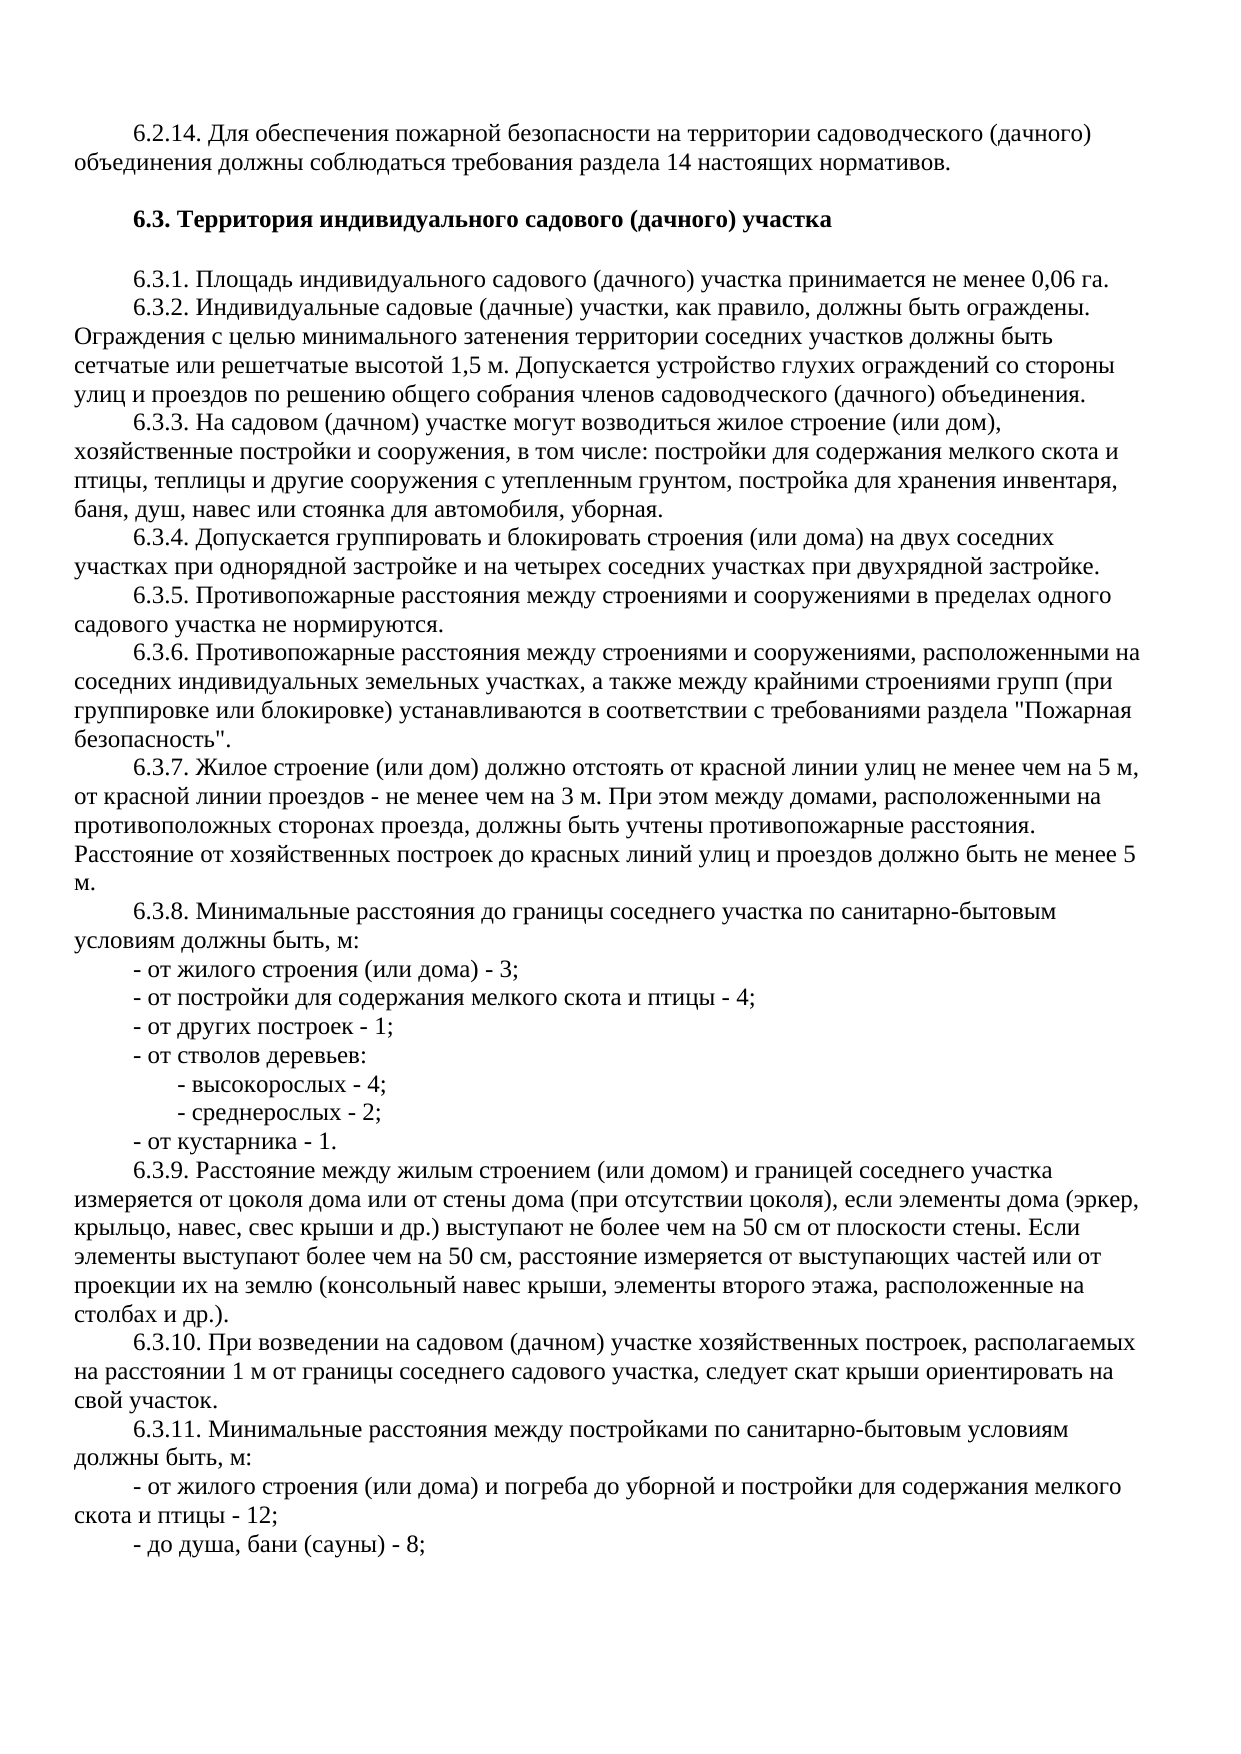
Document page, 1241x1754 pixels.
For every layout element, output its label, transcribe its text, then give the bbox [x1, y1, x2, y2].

text 6.3.2. Индивидуальные садовые (дачные) участки, как правило, должны быть ограждены. Ограждения с целью минимального затенения территории соседних участков должны быть сетчатые или решетчатые высотой 1,5 м. Допускается устройство глухих ограждений со стороны улиц и проездов по решению общего собрания членов садоводческого (дачного) объединения. [74, 292, 1152, 407]
text 6.3. Территория индивидуального садового (дачного) участка [74, 204, 1152, 233]
text - от других построек - 1; [74, 1011, 1152, 1040]
text - от жилого строения (или дома) и погреба до уборной и постройки для содержания мелкого скота и птицы - 12; [74, 1471, 1152, 1529]
text - от постройки для содержания мелкого скота и птицы - 4; [74, 982, 1152, 1011]
text 6.3.10. При возведении на садовом (дачном) участке хозяйственных построек, располагаемых на расстоянии 1 м от границы соседнего садового участка, следует скат крыши ориентировать на свой участок. [74, 1327, 1152, 1414]
text 6.3.6. Противопожарные расстояния между строениями и сооружениями, расположенными на соседних индивидуальных земельных участках, а также между крайними строениями групп (при группировке или блокировке) устанавливаются в соответствии с требованиями раздела "Пожарная безопасность". [74, 637, 1152, 752]
text 6.3.4. Допускается группировать и блокировать строения (или дома) на двух соседних участках при однорядной застройке и на четырех соседних участках при двухрядной застройке. [74, 522, 1152, 580]
text 6.3.3. На садовом (дачном) участке могут возводиться жилое строение (или дом), хозяйственные постройки и сооружения, в том числе: постройки для содержания мелкого скота и птицы, теплицы и другие сооружения с утепленным грунтом, постройка для хранения инвентаря, баня, душ, навес или стоянка для автомобиля, уборная. [74, 407, 1152, 522]
text - до душа, бани (сауны) - 8; [74, 1529, 1152, 1557]
text 6.2.14. Для обеспечения пожарной безопасности на территории садоводческого (дачного) объединения должны соблюдаться требования раздела 14 настоящих нормативов. [74, 118, 1152, 176]
text 6.3.11. Минимальные расстояния между постройками по санитарно-бытовым условиям должны быть, м: [74, 1414, 1152, 1471]
text 6.3.5. Противопожарные расстояния между строениями и сооружениями в пределах одного садового участка не нормируются. [74, 580, 1152, 637]
text 6.3.9. Расстояние между жилым строением (или домом) и границей соседнего участка измеряется от цоколя дома или от стены дома (при отсутствии цоколя), если элементы дома (эркер, крыльцо, навес, свес крыши и др.) выступают не более чем на 50 см от плоскости стены. Если элементы выступают более чем на 50 см, расстояние измеряется от выступающих частей или от проекции их на землю (консольный навес крыши, элементы второго этажа, расположенные на столбах и др.). [74, 1155, 1152, 1327]
text - от жилого строения (или дома) - 3; [74, 954, 1152, 982]
text - среднерослых - 2; [74, 1097, 1152, 1126]
text 6.3.1. Площадь индивидуального садового (дачного) участка принимается не менее 0,06 га. [74, 264, 1152, 292]
text - от кустарника - 1. [74, 1126, 1152, 1155]
text 6.3.7. Жилое строение (или дом) должно отстоять от красной линии улиц не менее чем на 5 м, от красной линии проездов - не менее чем на 3 м. При этом между домами, расположенными на противоположных сторонах проезда, должны быть учтены противопожарные расстояния. Расстояние от хозяйственных построек до красных линий улиц и проездов должно быть не менее 5 м. [74, 752, 1152, 896]
text - от стволов деревьев: [74, 1040, 1152, 1069]
text 6.3.8. Минимальные расстояния до границы соседнего участка по санитарно-бытовым условиям должны быть, м: [74, 896, 1152, 954]
text - высокорослых - 4; [74, 1069, 1152, 1097]
